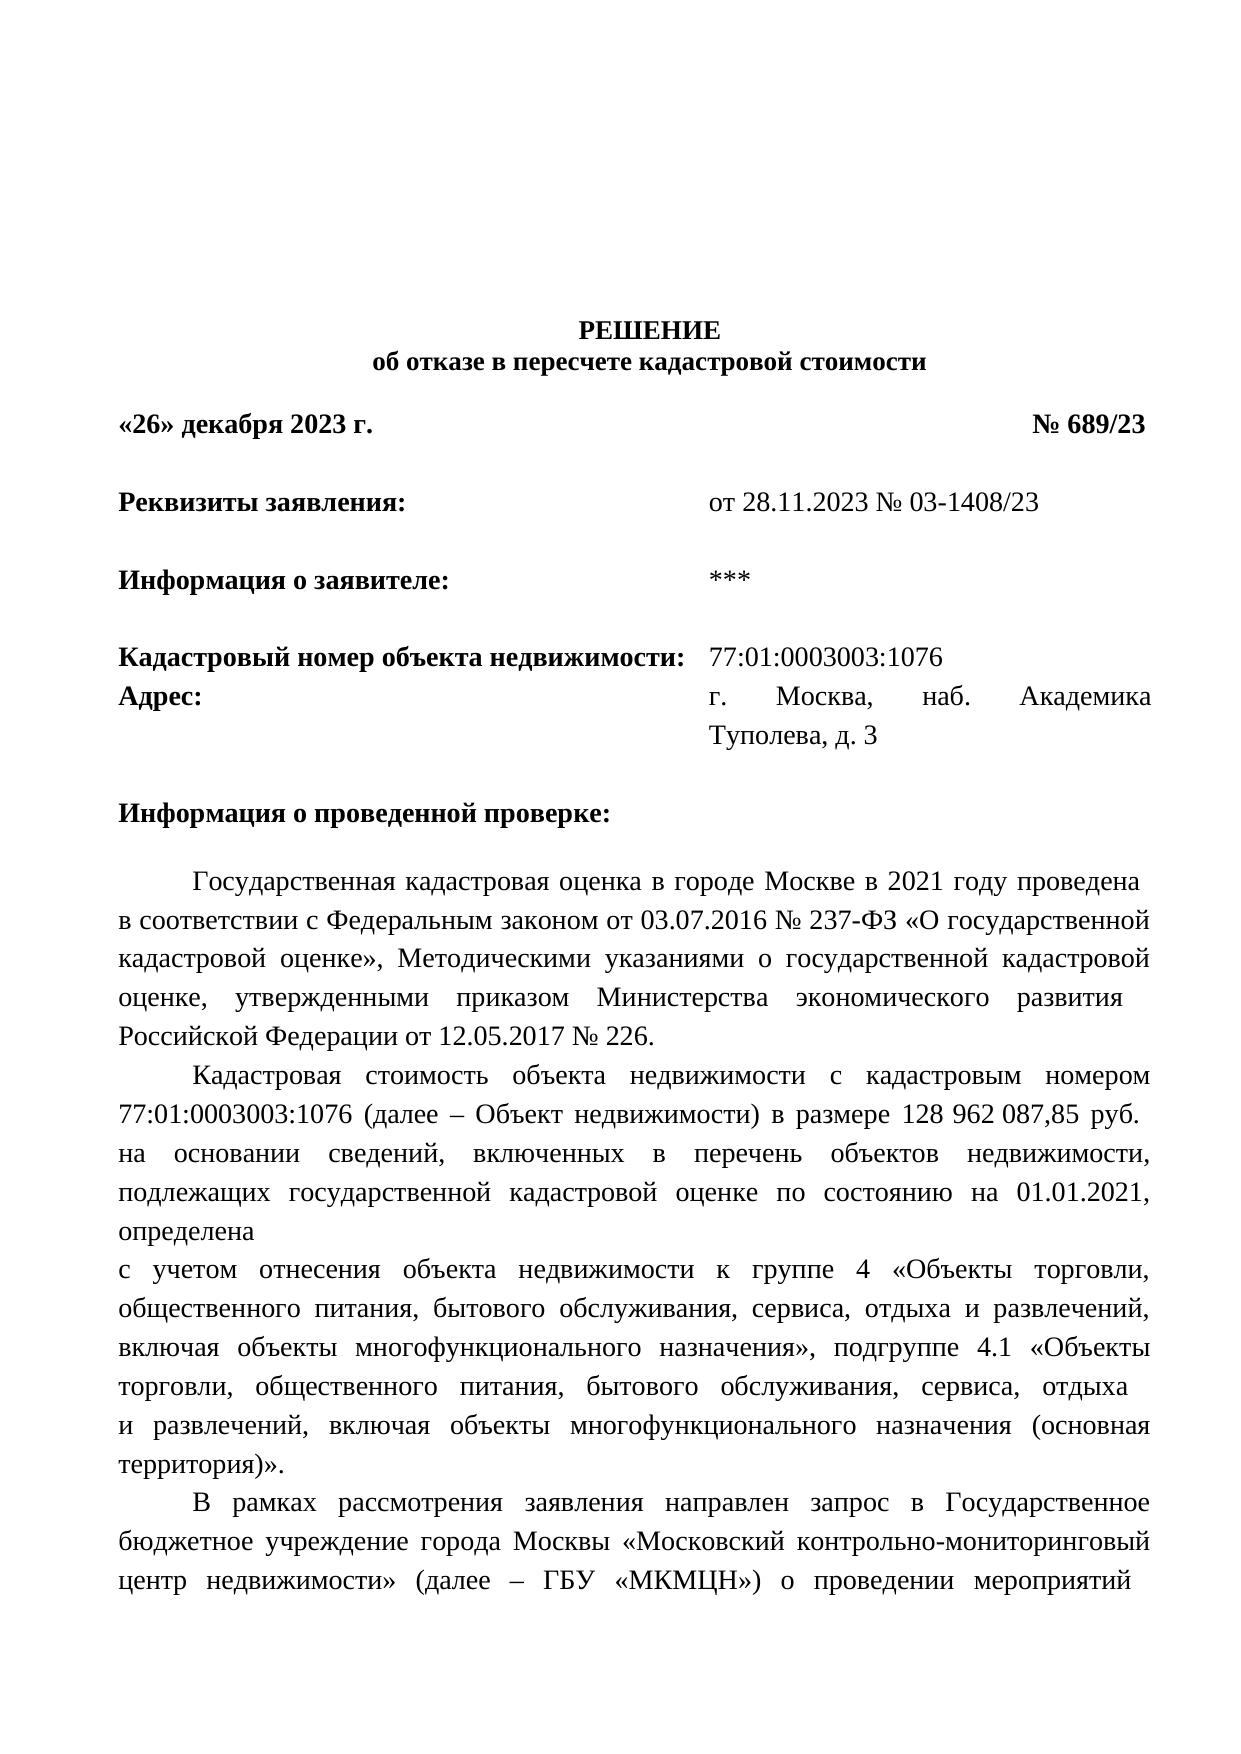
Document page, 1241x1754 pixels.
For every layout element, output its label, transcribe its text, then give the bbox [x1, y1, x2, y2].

text РЕШЕНИЕ [148, 314, 1152, 345]
text Кадастровая стоимость объекта недвижимости с кадастровым номером 77:01:0003003:1076 (далее – Объект недвижимости) в размере 128 962 087,85 руб. на основании сведений, включенных в перечень объектов недвижимости, подлежащих государственной кадастровой оценке по состоянию на 01.01.2021, определена с учетом отнесения объекта недвижимости к группе 4 «Объекты торговли, общественного питания, бытового обслуживания, сервиса, отдыха и развлечений, включая объекты многофункционального назначения», подгруппе 4.1 «Объекты торговли, общественного питания, бытового обслуживания, сервиса, отдыха и развлечений, включая объекты многофункционального назначения (основная территория)». [118, 1058, 1152, 1479]
text Информация о проведенной проверке: [118, 796, 1152, 828]
text «26» декабря 2023 г. № 689/23 [118, 407, 1152, 440]
text Адрес: г. Москва, наб. Академика Туполева, д. 3 [118, 679, 1152, 751]
text об отказе в пересчете кадастровой стоимости [148, 345, 1152, 376]
text Реквизиты заявления: от 28.11.2023 № 03-1408/23 [118, 485, 1152, 517]
text Кадастровый номер объекта недвижимости: 77:01:0003003:1076 [118, 640, 1152, 673]
text Информация о заявителе: *** [118, 563, 1152, 595]
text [118, 1486, 1152, 1596]
text Государственная кадастровая оценка в городе Москве в 2021 году проведена в соответствии с Федеральным законом от 03.07.2016 № 237-ФЗ «О государственной кадастровой оценке», Методическими указаниями о государственной кадастровой оценке, утвержденными приказом Министерства экономического развития Российской Федерации от 12.05.2017 № 226. [118, 864, 1152, 1052]
